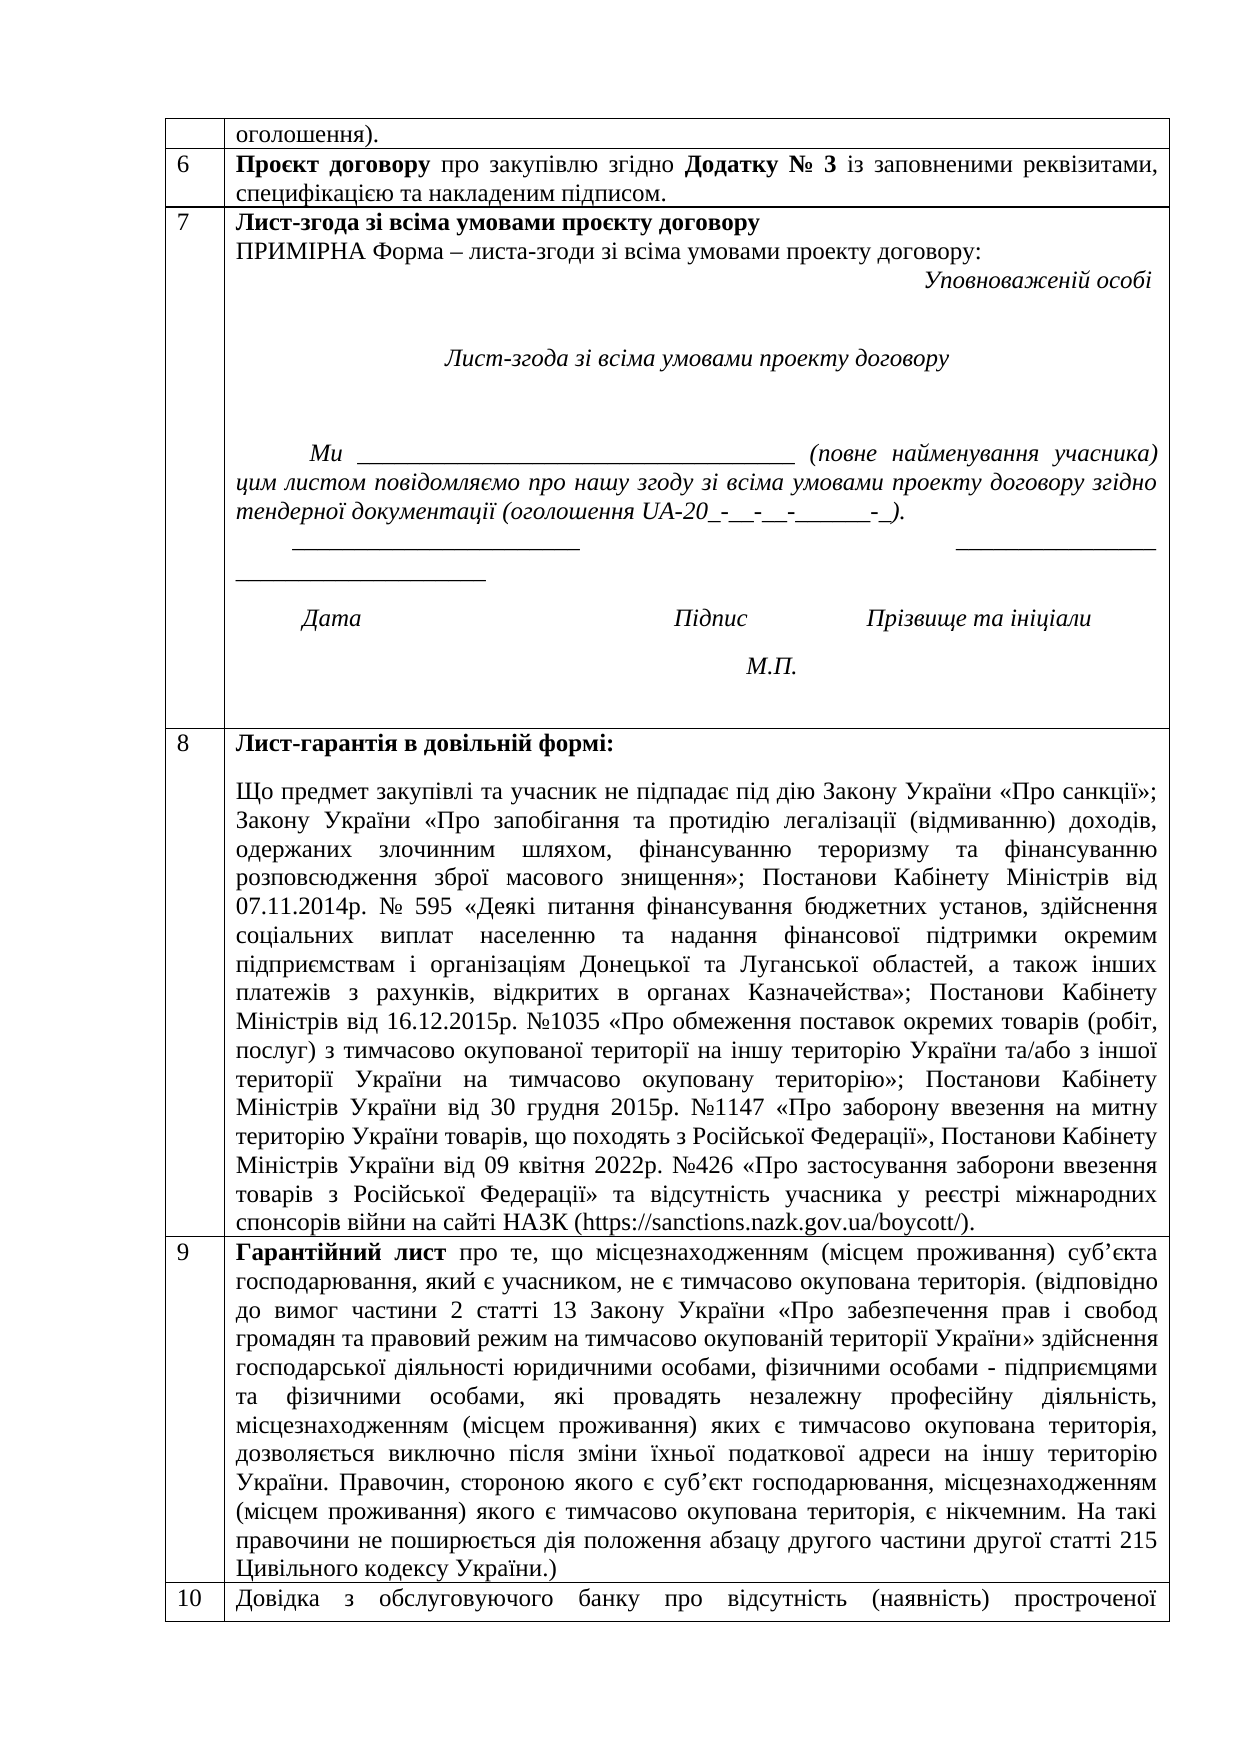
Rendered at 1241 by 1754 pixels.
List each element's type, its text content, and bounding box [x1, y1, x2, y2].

table_cell 8 [166, 729, 224, 1236]
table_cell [225, 119, 1169, 148]
table_cell Лист-згода зі всіма умовами проєкту договору ПРИМІРНА Форма – листа-згоди зі всіма умовами проекту договору: Уповноваженій особі Лист-згода зі всіма умовами проекту договору Ми ___________________________________ (повне найменування учасника) цим листом повідомляємо про нашу згоду зі всіма умовами проекту договору згідно тендерної документації (оголошення UA-20_-__-__-______-_). _______________________ ________________ ____________________ Дата Підпис Прізвище та ініціали М.П. [225, 208, 1169, 727]
table_cell 6 [166, 149, 224, 206]
table_cell Проєкт договору про закупівлю згідно Додатку № 3 із заповненими реквізитами, специфікацією та накладеним підписом. [225, 149, 1169, 206]
table_cell 9 [166, 1237, 224, 1582]
table_cell 7 [166, 208, 224, 727]
table_cell Лист-гарантія в довільній формі: Що предмет закупівлі та учасник не підпадає під дію Закону України «Про санкції»; Закону України «Про запобігання та протидію легалізації (відмиванню) доходів, одержаних злочинним шляхом, фінансуванню тероризму та фінансуванню розповсюдження зброї масового знищення»; Постанови Кабінету Міністрів від 07.11.2014р. № 595 «Деякі питання фінансування бюджетних установ, здійснення соціальних виплат населенню та надання фінансової підтримки окремим підприємствам і організаціям Донецької та Луганської областей, а також інших платежів з рахунків, відкритих в органах Казначейства»; Постанови Кабінету Міністрів від 16.12.2015р. №1035 «Про обмеження поставок окремих товарів (робіт, послуг) з тимчасово окупованої території на іншу територію України та/або з іншої території України на тимчасово окуповану територію»; Постанови Кабінету Міністрів України від 30 грудня 2015р. №1147 «Про заборону ввезення на митну територію України товарів, що походять з Російської Федерації», Постанови Кабінету Міністрів України від 09 квітня 2022р. №426 «Про застосування заборони ввезення товарів з Російської Федерації» та відсутність учасника у реєстрі міжнародних спонсорів війни на сайті НАЗК (https://sanctions.nazk.gov.ua/boycott/). [225, 729, 1169, 1236]
table_cell 5 [166, 119, 224, 148]
table_cell 10 [166, 1583, 224, 1621]
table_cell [225, 1583, 1169, 1621]
table_cell Гарантійний лист про те, що місцезнаходженням (місцем проживання) суб’єкта господарювання, який є учасником, не є тимчасово окупована територія. (відповідно до вимог частини 2 статті 13 Закону України «Про забезпечення прав і свобод громадян та правовий режим на тимчасово окупованій території України» здійснення господарської діяльності юридичними особами, фізичними особами - підприємцями та фізичними особами, які провадять незалежну професійну діяльність, місцезнаходженням (місцем проживання) яких є тимчасово окупована територія, дозволяється виключно після зміни їхньої податкової адреси на іншу територію України. Правочин, стороною якого є суб’єкт господарювання, місцезнаходженням (місцем проживання) якого є тимчасово окупована територія, є нікчемним. На такі правочини не поширюється дія положення абзацу другого частини другої статті 215 Цивільного кодексу України.) [225, 1237, 1169, 1582]
